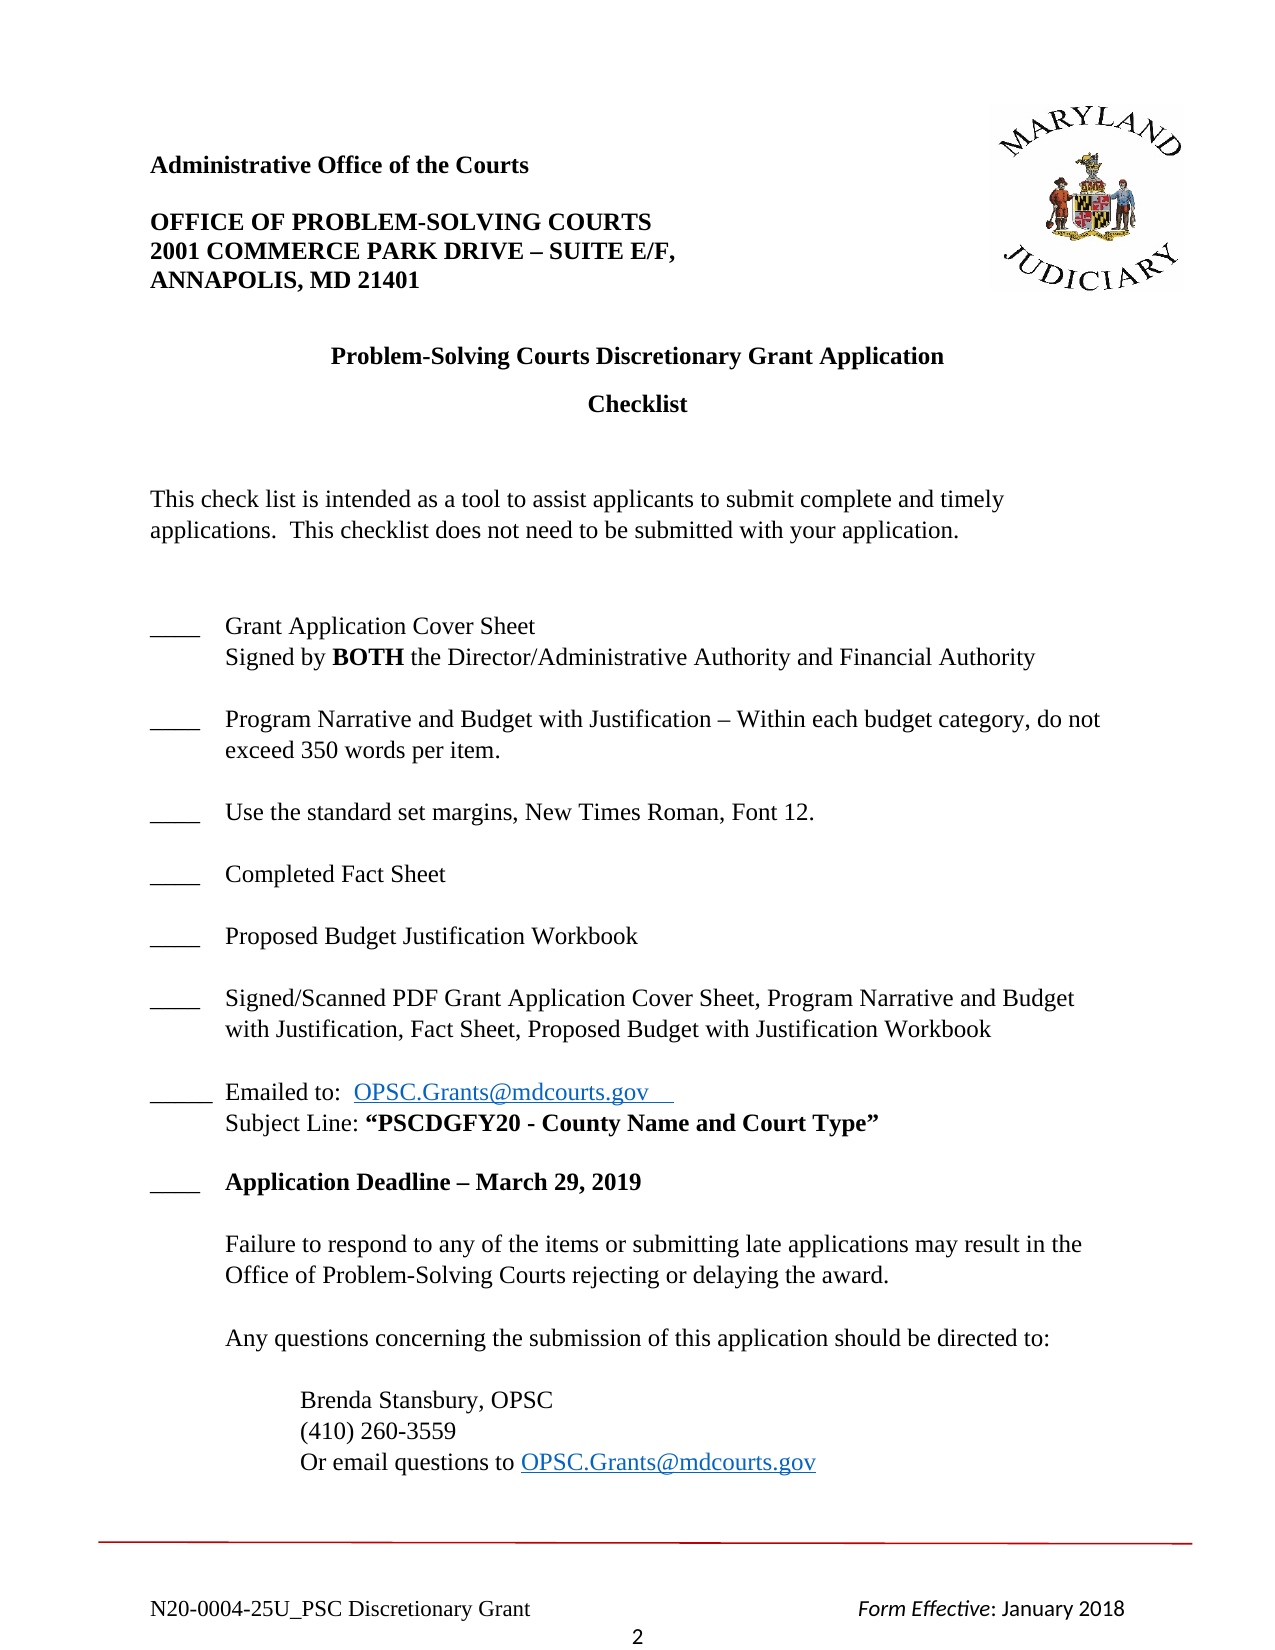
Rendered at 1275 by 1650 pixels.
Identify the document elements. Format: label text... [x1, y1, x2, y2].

text Any questions concerning the submission of this application should be directed to: [225, 1323, 1125, 1351]
text ____ Grant Application Cover Sheet [150, 611, 1125, 640]
text ____ Application Deadline – March 29, 2019 [150, 1167, 1125, 1196]
text ____ Use the standard set margins, New Times Roman, Font 12. [150, 797, 1125, 826]
text This check list is intended as a tool to assist applicants to submit complete and timely applications. This checklist does not need to be submitted with your application. [150, 484, 1125, 544]
text _____ Emailed to: OPSC.Grants@mdcourts.gov [150, 1077, 1125, 1105]
text Signed by BOTH the Director/Administrative Authority and Financial Authority [225, 642, 1125, 671]
text Office of Problem-solving Courts [150, 207, 989, 236]
text Or email questions to OPSC.Grants@mdcourts.gov [225, 1447, 1125, 1476]
picture [989, 103, 1185, 293]
text Failure to respond to any of the items or submitting late applications may result in the [150, 1229, 1125, 1258]
text Office of Problem-Solving Courts rejecting or delaying the award. [150, 1261, 1125, 1289]
text ____ Signed/Scanned PDF Grant Application Cover Sheet, Program Narrative and Budget with Justification, Fact Sheet, Proposed Budget with Justification Workbook [150, 983, 1125, 1043]
text Brenda Stansbury, OPSC [225, 1385, 1125, 1413]
text Problem-Solving Courts Discretionary Grant Application [150, 341, 1125, 370]
text 2001 Commerce Park Drive – Suite e/f, [150, 236, 989, 265]
text ____ Program Narrative and Budget with Justification – Within each budget category, do not exceed 350 words per item. [150, 704, 1125, 764]
text (410) 260-3559 [225, 1416, 1125, 1444]
text ____ Proposed Budget Justification Workbook [150, 921, 1125, 950]
text Annapolis, MD 21401 [150, 265, 1125, 294]
text Administrative Office of the Courts [150, 150, 989, 179]
text Checklist [150, 389, 1125, 418]
text Subject Line: “PSCDGFY20 - County Name and Court Type” [150, 1108, 1125, 1136]
text ____ Completed Fact Sheet [150, 859, 1125, 888]
